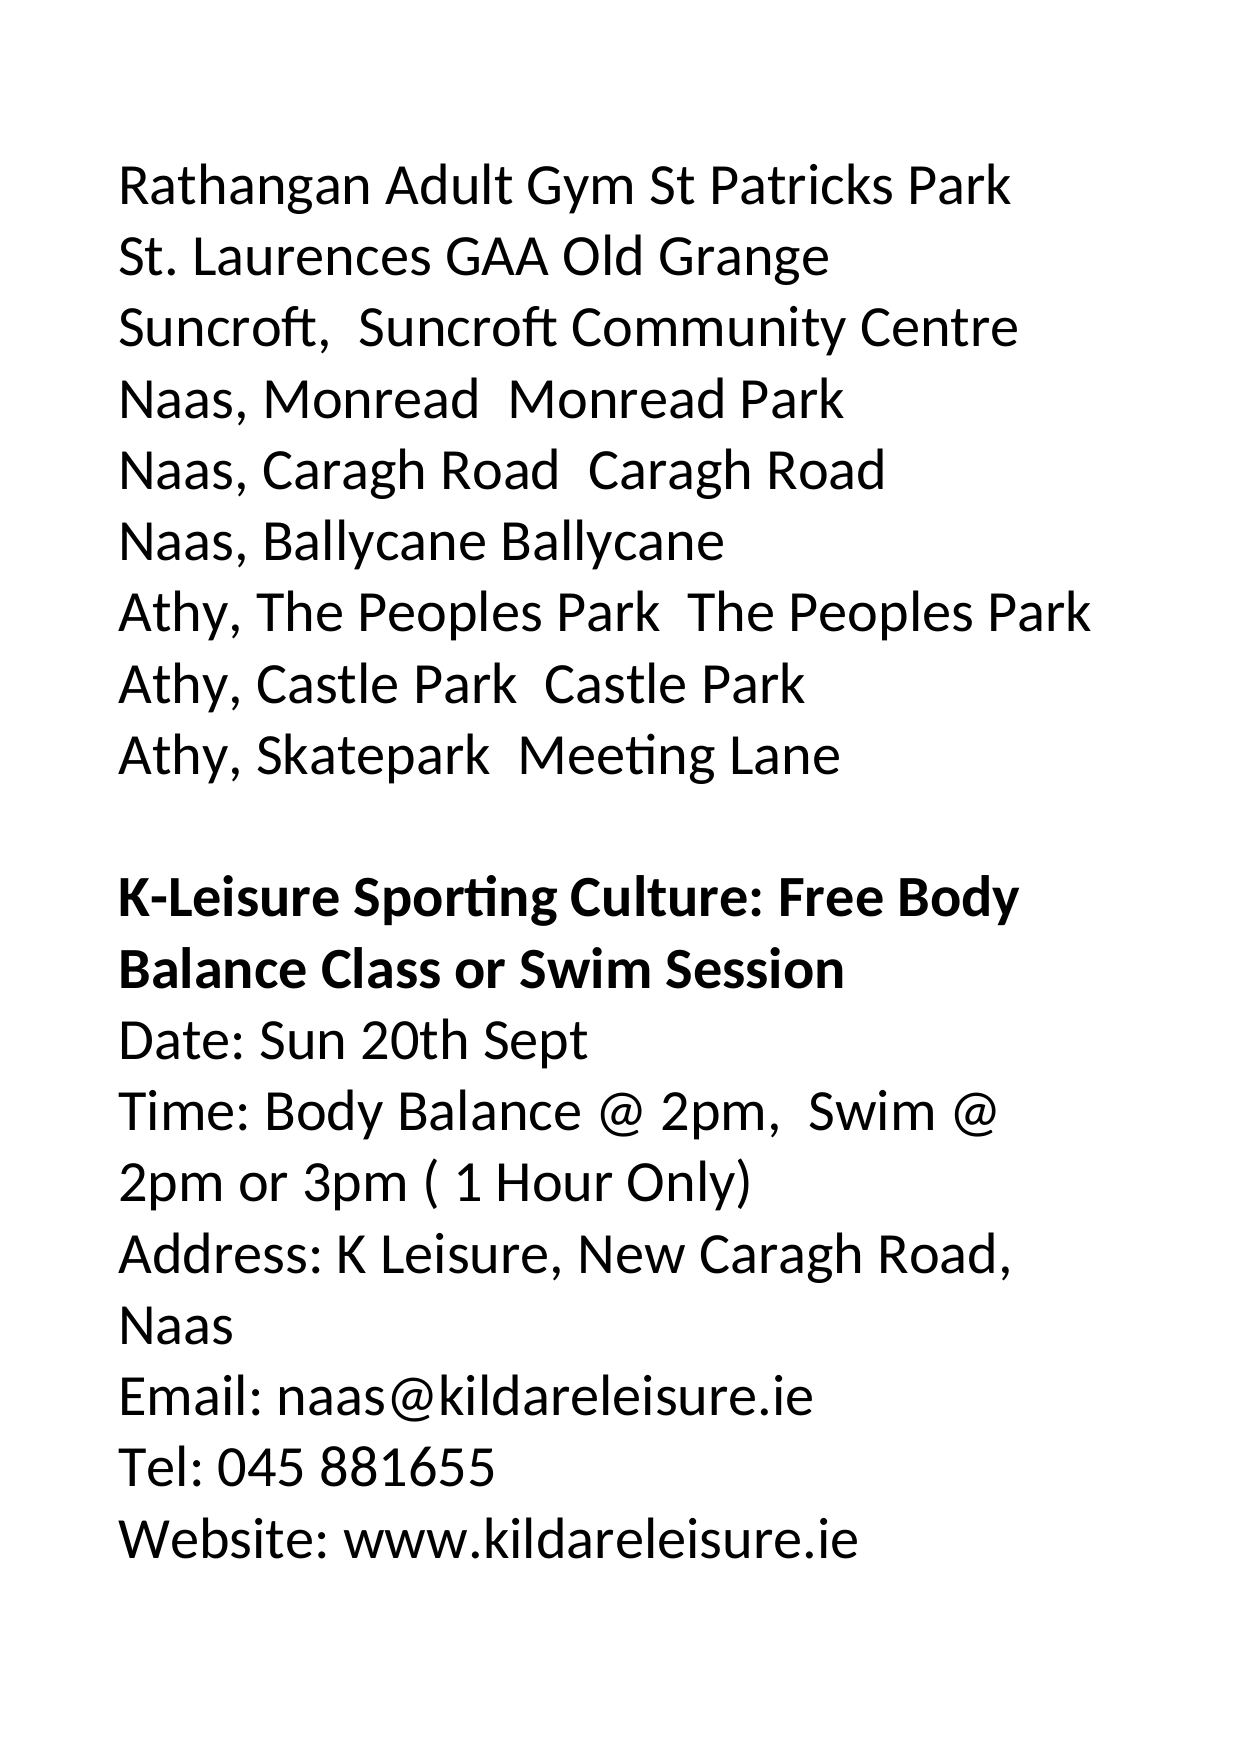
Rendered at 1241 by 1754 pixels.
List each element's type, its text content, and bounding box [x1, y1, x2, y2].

text Naas, Ballycane Ballycane [118, 504, 1122, 575]
text K-Leisure Sporting Culture: Free Body Balance Class or Swim Session [118, 860, 1122, 1003]
text Website: www.kildareleisure.ie [118, 1501, 1122, 1573]
text Tel: 045 881655 [118, 1430, 1122, 1501]
text Date: Sun 20th Sept [118, 1003, 1122, 1074]
text Naas, Caragh Road Caragh Road [118, 433, 1122, 504]
text Athy, Skatepark Meeting Lane [118, 718, 1122, 789]
text Address: K Leisure, New Caragh Road, Naas [118, 1216, 1122, 1359]
text Email: naas@kildareleisure.ie [118, 1359, 1122, 1430]
text Athy, The Peoples Park The Peoples Park [118, 575, 1122, 646]
text St. Laurences GAA Old Grange [118, 219, 1122, 290]
text Suncroft, Suncroft Community Centre [118, 290, 1122, 361]
text Naas, Monread Monread Park [118, 361, 1122, 433]
text Time: Body Balance @ 2pm, Swim @ 2pm or 3pm ( 1 Hour Only) [118, 1074, 1122, 1216]
text Athy, Castle Park Castle Park [118, 646, 1122, 718]
text Rathangan Adult Gym St Patricks Park [118, 148, 1122, 219]
